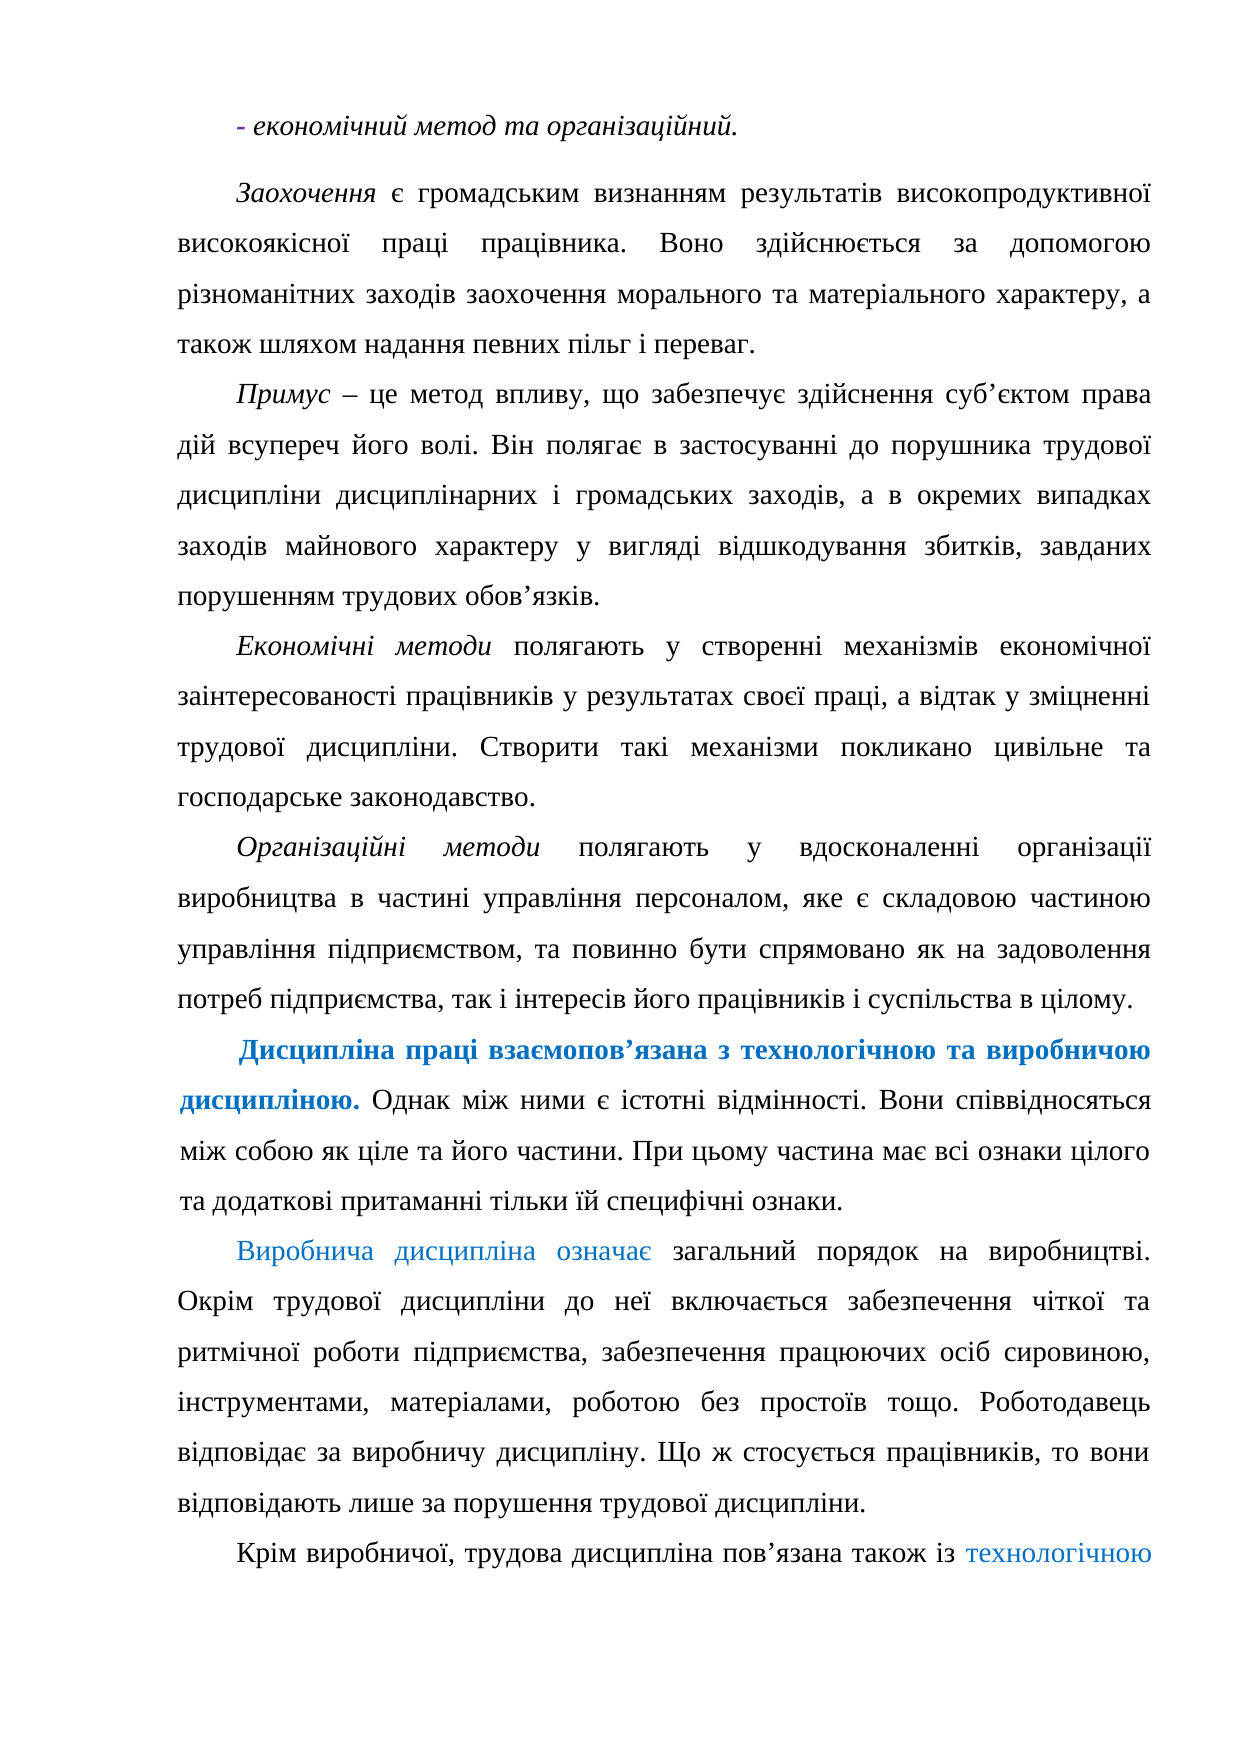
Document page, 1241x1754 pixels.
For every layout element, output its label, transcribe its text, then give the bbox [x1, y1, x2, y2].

text Виробнича дисципліна означає загальний порядок на виробництві. Окрім трудової дисципліни до неї включається забезпечення чіткої та ритмічної роботи підприємства, забезпечення працюючих осіб сировиною, інструментами, матеріалами, роботою без простоїв тощо. Роботодавець відповідає за виробничу дисципліну. Що ж стосується працівників, то вони відповідають лише за порушення трудової дисципліни. [177, 1233, 1151, 1518]
text Дисципліна праці взаємопов’язана з технологічною та виробничою дисципліною. Однак між ними є істотні відмінності. Вони співвідносяться між собою як ціле та його частини. При цьому частина має всі ознаки цілого та додаткові притаманні тільки їй специфічні ознаки. [179, 1032, 1152, 1216]
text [177, 1535, 1152, 1569]
text Заохочення є громадським визнанням результатів високопродуктивної високоякісної праці працівника. Воно здійснюється за допомогою різноманітних заходів заохочення морального та матеріального характеру, а також шляхом надання певних пільг і переваг. [177, 175, 1151, 359]
text - економічний метод та організаційний. [177, 108, 1152, 142]
text Примус – це метод впливу, що забезпечує здійснення суб’єктом права дій всупереч його волі. Він полягає в застосуванні до порушника трудової дисципліни дисциплінарних і громадських заходів, а в окремих випадках заходів майнового характеру у вигляді відшкодування збитків, завданих порушенням трудових обов’язків. [177, 377, 1152, 611]
text Економічні методи полягають у створенні механізмів економічної заінтересованості працівників у результатах своєї праці, а відтак у зміцненні трудової дисципліни. Створити такі механізми покликано цивільне та господарське законодавство. [177, 628, 1152, 813]
text Організаційні методи полягають у вдосконаленні організації виробництва в частині управління персоналом, яке є складовою частиною управління підприємством, та повинно бути спрямовано як на задоволення потреб підприємства, так і інтересів його працівників і суспільства в цілому. [177, 829, 1152, 1015]
